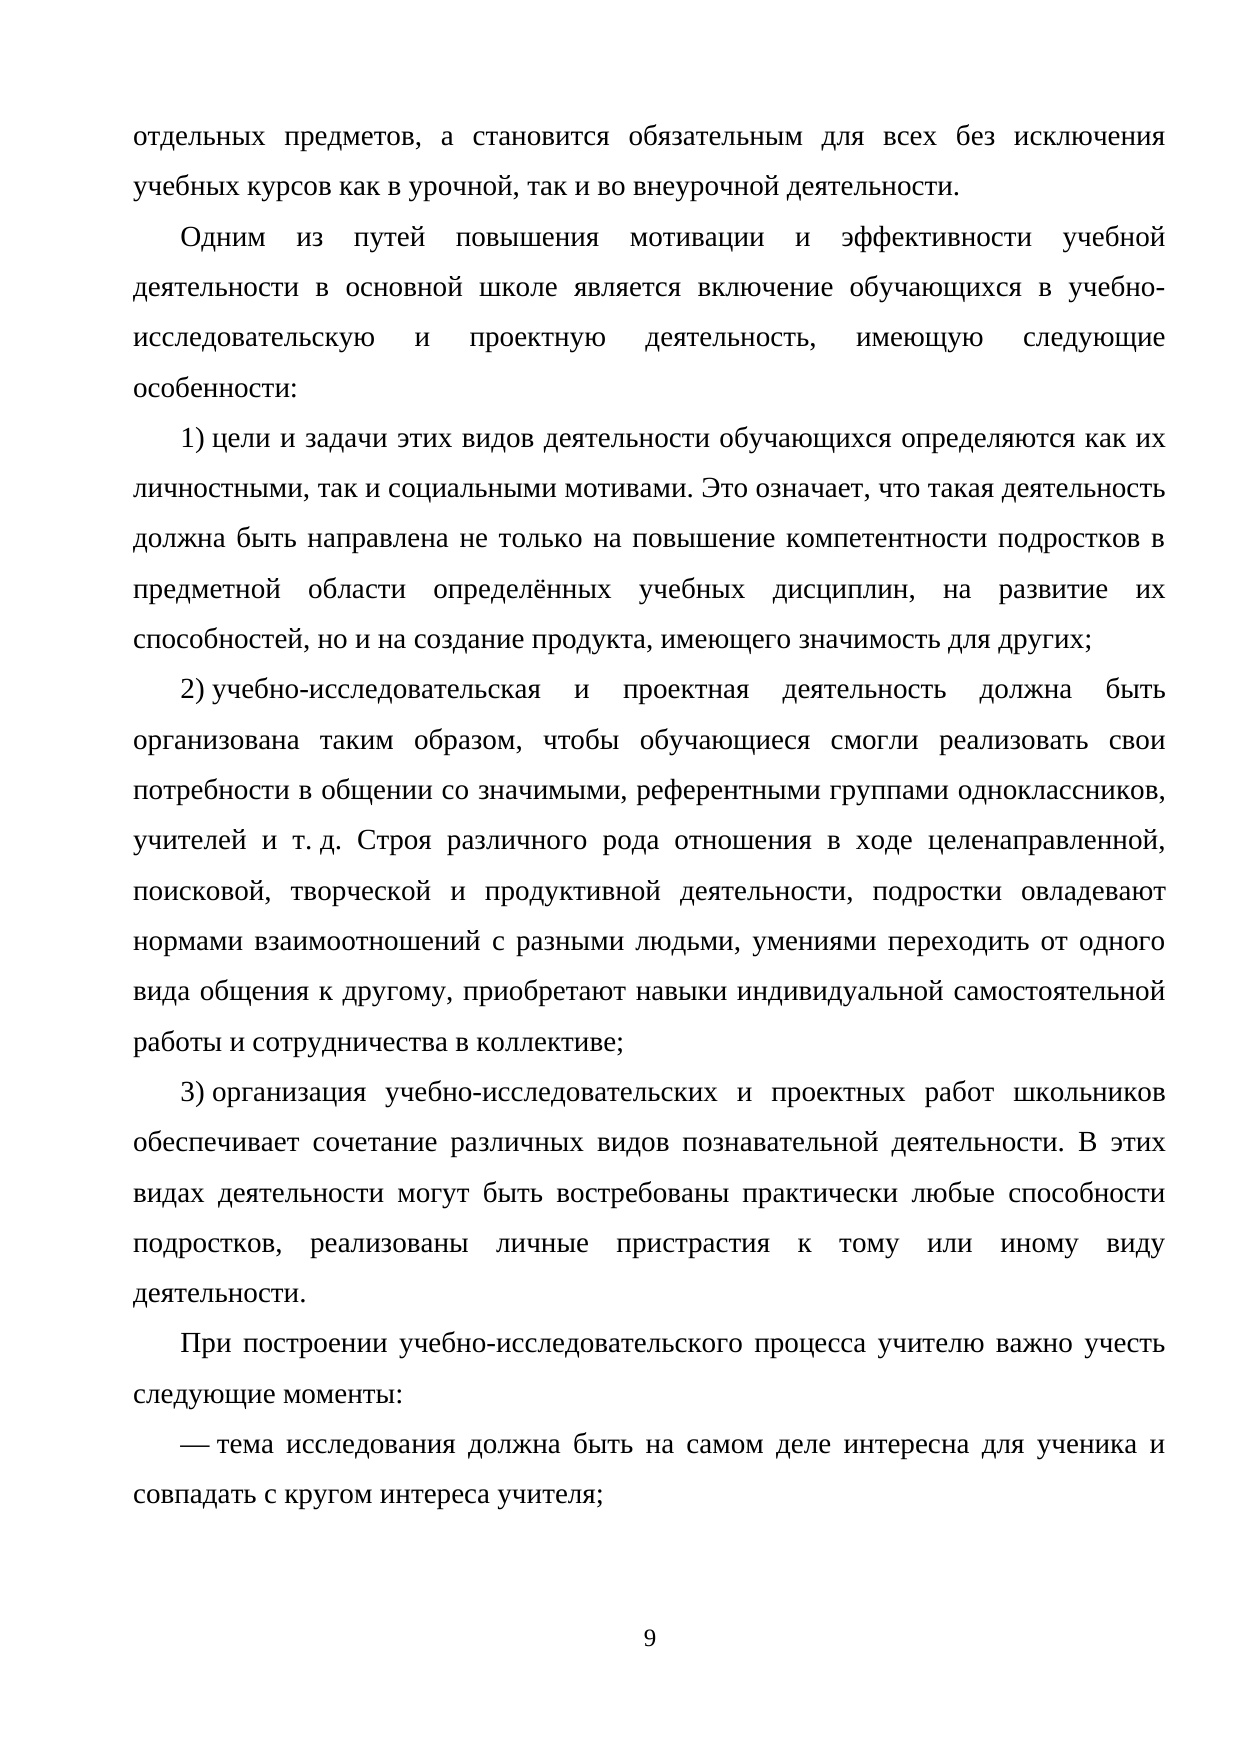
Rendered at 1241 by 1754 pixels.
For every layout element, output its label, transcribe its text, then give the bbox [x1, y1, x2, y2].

text — тема исследования должна быть на самом деле интересна для ученика и совпадать с кругом интереса учителя; [133, 1426, 1167, 1510]
text 2) учебно-исследовательская и проектная деятельность должна быть организована таким образом, чтобы обучающиеся смогли реализовать свои потребности в общении со значимыми, референтными группами одноклассников, учителей и т. д. Строя различного рода отношения в ходе целенаправленной, поисковой, творческой и продуктивной деятельности, подростки овладевают нормами взаимоотношений с разными людьми, умениями переходить от одного вида общения к другому, приобретают навыки индивидуальной самостоятельной работы и сотрудничества в коллективе; [133, 672, 1167, 1057]
text 1) цели и задачи этих видов деятельности обучающихся определяются как их личностными, так и социальными мотивами. Это означает, что такая деятельность должна быть направлена не только на повышение компетентности подростков в предметной области определённых учебных дисциплин, на развитие их способностей, но и на создание продукта, имеющего значимость для других; [133, 420, 1167, 655]
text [133, 118, 1167, 202]
text Одним из путей повышения мотивации и эффективности учебной деятельности в основной школе является включение обучающихся в учебно-исследовательскую и проектную деятельность, имеющую следующие особенности: [133, 219, 1167, 403]
text При построении учебно-исследовательского процесса учителю важно учесть следующие моменты: [133, 1326, 1167, 1409]
text 3) организация учебно-исследовательских и проектных работ школьников обеспечивает сочетание различных видов познавательной деятельности. В этих видах деятельности могут быть востребованы практически любые способности подростков, реализованы личные пристрастия к тому или иному виду деятельности. [133, 1074, 1167, 1309]
